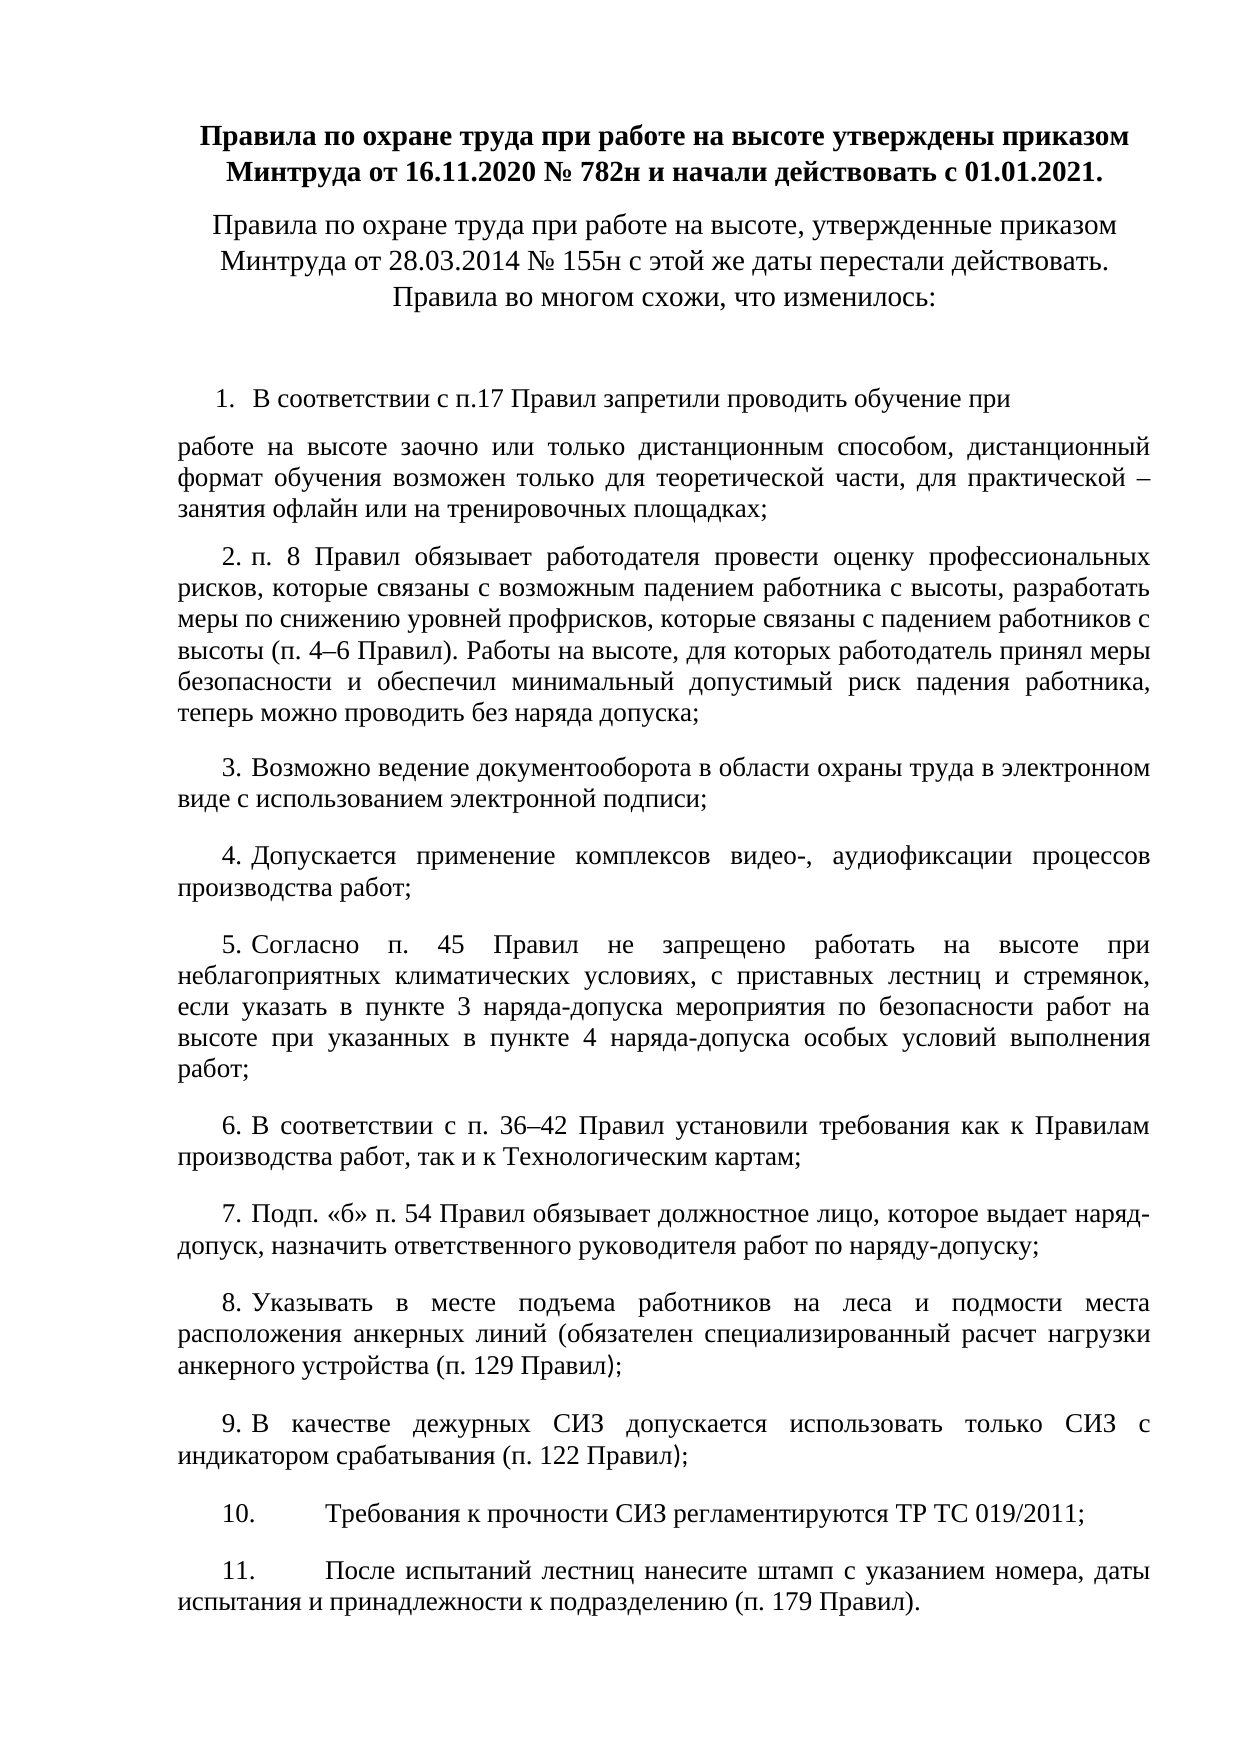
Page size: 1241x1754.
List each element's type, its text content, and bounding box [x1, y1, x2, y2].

list п. 8 Правил обязывает работодателя провести оценку профессиональных рисков, которые связаны с возможным падением работника с высоты, разработать меры по снижению уровней профрисков, которые связаны с падением работников с высоты (п. 4–6 Правил). Работы на высоте, для которых работодатель принял меры безопасности и обеспечил минимальный допустимый риск падения работника, теперь можно проводить без наряда допуска; [177, 540, 1152, 727]
text работе на высоте заочно или только дистанционным способом, дистанционный формат обучения возможен только для теоретической части, для практической – занятия офлайн или на тренировочных площадках; [177, 430, 1152, 524]
text Правила по охране труда при работе на высоте, утвержденные приказом Минтруда от 28.03.2014 № 155н с этой же даты перестали действовать. Правила во многом схожи, что изменилось: [177, 207, 1152, 313]
list Требования к прочности СИЗ регламентируются ТР ТС 019/2011; [177, 1497, 1152, 1528]
list Указывать в месте подъема работников на леса и подмости места расположения анкерных линий (обязателен специализированный расчет нагрузки анкерного устройства (п. 129 Правил); [177, 1286, 1152, 1381]
text Правила по охране труда при работе на высоте утверждены приказом Минтруда от 16.11.2020 № 782н и начали действовать с 01.01.2021. [177, 118, 1152, 188]
list В соответствии с п.17 Правил запретили проводить обучение при [215, 382, 1152, 413]
list В соответствии с п. 36–42 Правил установили требования как к Правилам производства работ, так и к Технологическим картам; [177, 1109, 1152, 1172]
list Возможно ведение документооборота в области охраны труда в электронном виде с использованием электронной подписи; [177, 751, 1152, 813]
list Подп. «б» п. 54 Правил обязывает должностное лицо, которое выдает наряд-допуск, назначить ответственного руководителя работ по наряду-допуску; [177, 1198, 1152, 1260]
list Допускается применение комплексов видео-, аудиофиксации процессов производства работ; [177, 839, 1152, 902]
list Согласно п. 45 Правил не запрещено работать на высоте при неблагоприятных климатических условиях, с приставных лестниц и стремянок, если указать в пункте 3 наряда-допуска мероприятия по безопасности работ на высоте при указанных в пункте 4 наряда-допуска особых условий выполнения работ; [177, 928, 1152, 1083]
list В качестве дежурных СИЗ допускается использовать только СИЗ с индикатором срабатывания (п. 122 Правил); [177, 1407, 1152, 1471]
list После испытаний лестниц нанесите штамп с указанием номера, даты испытания и принадлежности к подразделению (п. 179 Правил). [177, 1554, 1152, 1617]
